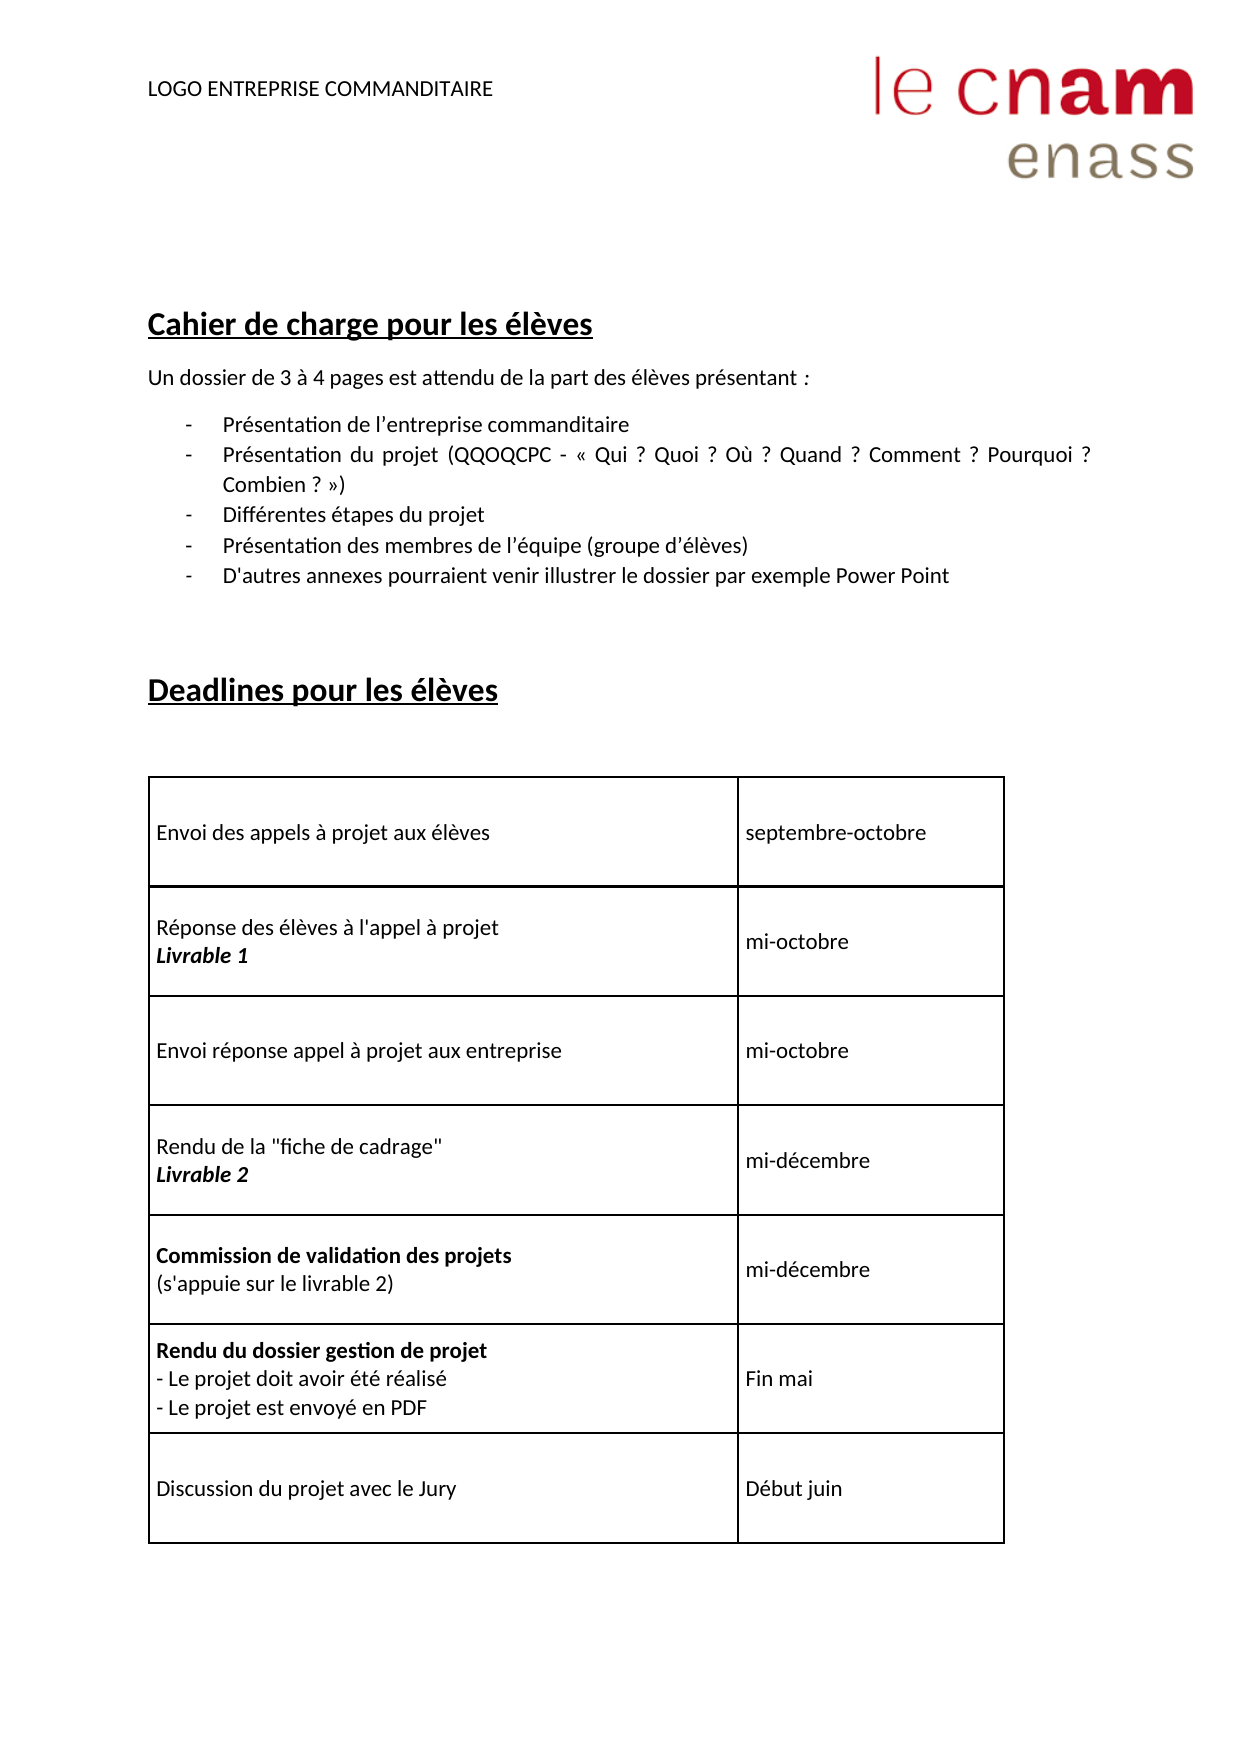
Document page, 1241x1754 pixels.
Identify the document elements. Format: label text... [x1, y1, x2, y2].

list Présentation de l’entreprise commanditaire [185, 410, 1093, 438]
table_cell mi-octobre [739, 888, 1003, 995]
table_cell Envoi réponse appel à projet aux entreprise [150, 997, 737, 1104]
table_cell Début juin [739, 1434, 1003, 1542]
list Différentes étapes du projet [185, 501, 1093, 529]
list Présentation des membres de l’équipe (groupe d’élèves) [185, 531, 1093, 559]
table_cell Fin mai [739, 1325, 1003, 1432]
table_cell mi-décembre [739, 1216, 1003, 1323]
table_cell Commission de validation des projets (s'appuie sur le livrable 2) [150, 1216, 737, 1323]
table_cell Rendu de la "fiche de cadrage" Livrable 2 [150, 1106, 737, 1213]
list Présentation du projet (QQOQCPC - « Qui ? Quoi ? Où ? Quand ? Comment ? Pourquoi ? Combien ? ») [185, 440, 1093, 498]
text Un dossier de 3 à 4 pages est attendu de la part des élèves présentant : [148, 363, 1093, 391]
table_cell mi-décembre [739, 1106, 1003, 1213]
picture [856, 11, 1213, 225]
text Cahier de charge pour les élèves [148, 302, 1093, 343]
list D'autres annexes pourraient venir illustrer le dossier par exemple Power Point [185, 561, 1093, 589]
text Deadlines pour les élèves [148, 668, 1093, 709]
table_cell Discussion du projet avec le Jury [150, 1434, 737, 1542]
table_cell mi-octobre [739, 997, 1003, 1104]
table_cell Rendu du dossier gestion de projet - Le projet doit avoir été réalisé - Le projet est envoyé en PDF [150, 1325, 737, 1432]
table_header septembre-octobre [739, 778, 1003, 885]
table_header Envoi des appels à projet aux élèves [150, 778, 737, 885]
table_cell Réponse des élèves à l'appel à projet Livrable 1 [150, 888, 737, 995]
